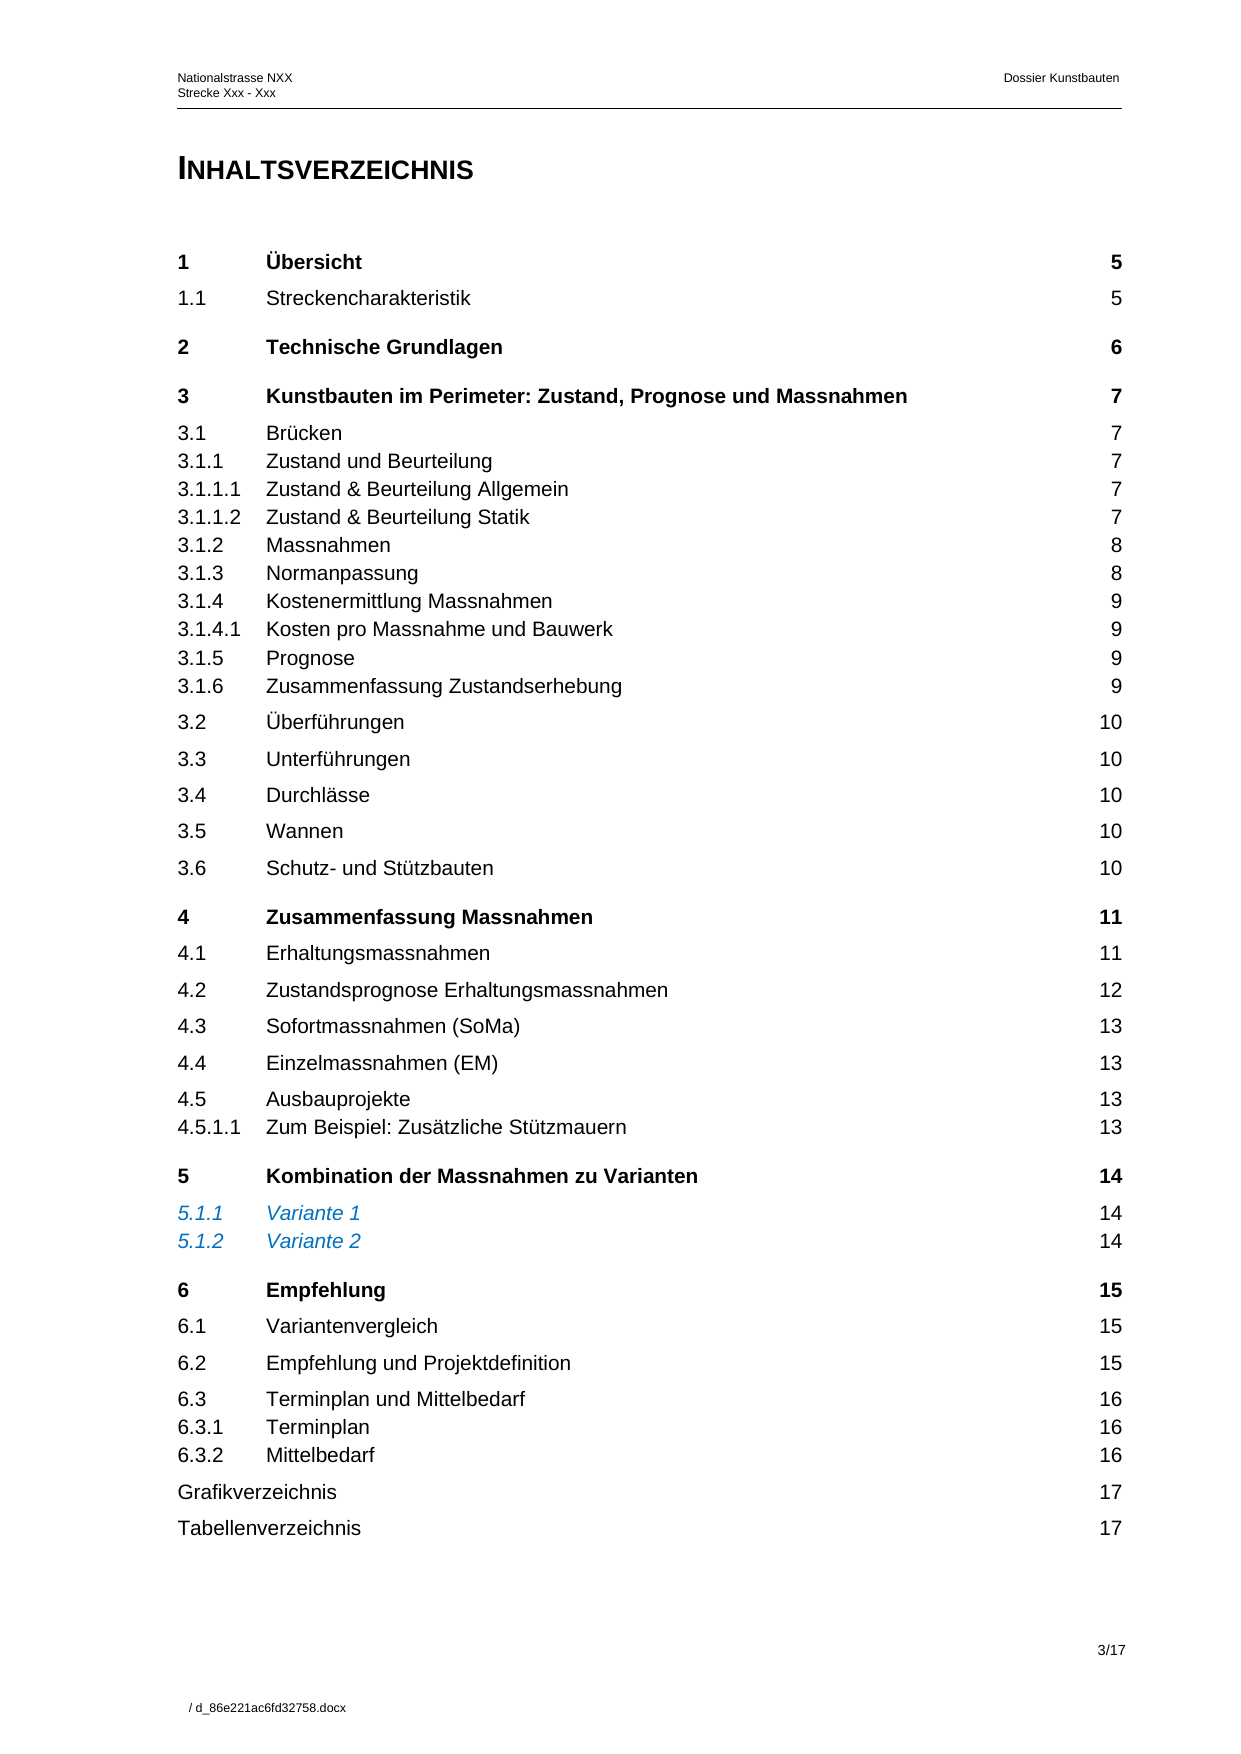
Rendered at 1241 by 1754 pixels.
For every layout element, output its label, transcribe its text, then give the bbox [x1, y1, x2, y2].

text 3 Kunstbauten im Perimeter: Zustand, Prognose und Massnahmen 7 [177, 384, 1122, 408]
text 4.4 Einzelmassnahmen (EM) 13 [177, 1051, 1122, 1074]
text 1.1 Streckencharakteristik 5 [177, 286, 1122, 310]
text 3.1 Brücken 7 [177, 420, 1122, 444]
text 3.5 Wannen 10 [177, 819, 1122, 843]
text 4.5 Ausbauprojekte 13 [177, 1087, 1122, 1111]
text 4.1 Erhaltungsmassnahmen 11 [177, 941, 1122, 965]
text 3.1.3 Normanpassung 8 [177, 561, 1122, 585]
text 4.2 Zustandsprognose Erhaltungsmassnahmen 12 [177, 978, 1122, 1002]
text 3.1.1.2 Zustand & Beurteilung Statik 7 [177, 505, 1122, 529]
text 6.3.1 Terminplan 16 [177, 1415, 1122, 1439]
text 6.1 Variantenvergleich 15 [177, 1314, 1122, 1338]
text 3.3 Unterführungen 10 [177, 746, 1122, 770]
text 3.1.1.1 Zustand & Beurteilung Allgemein 7 [177, 477, 1122, 501]
text 3.1.4 Kostenermittlung Massnahmen 9 [177, 589, 1122, 613]
text 4.3 Sofortmassnahmen (SoMa) 13 [177, 1014, 1122, 1038]
text 3.1.4.1 Kosten pro Massnahme und Bauwerk 9 [177, 617, 1122, 641]
text 6.2 Empfehlung und Projektdefinition 15 [177, 1351, 1122, 1374]
text 3.1.2 Massnahmen 8 [177, 533, 1122, 557]
text 3.1.6 Zusammenfassung Zustandserhebung 9 [177, 673, 1122, 697]
text 6.3 Terminplan und Mittelbedarf 16 [177, 1387, 1122, 1411]
text 6.3.2 Mittelbedarf 16 [177, 1443, 1122, 1467]
text Inhaltsverzeichnis [177, 148, 1122, 186]
text 3.6 Schutz- und Stützbauten 10 [177, 856, 1122, 880]
text 4.5.1.1 Zum Beispiel: Zusätzliche Stützmauern 13 [177, 1115, 1122, 1139]
text 3.2 Überführungen 10 [177, 710, 1122, 734]
text Grafikverzeichnis 17 [177, 1480, 1122, 1504]
text 5 Kombination der Massnahmen zu Varianten 14 [177, 1164, 1122, 1188]
text 3.1.1 Zustand und Beurteilung 7 [177, 448, 1122, 472]
text 5.1.2 Variante 2 14 [177, 1229, 1122, 1253]
text 6 Empfehlung 15 [177, 1278, 1122, 1302]
text 1 Übersicht 5 [177, 249, 1122, 273]
text 2 Technische Grundlagen 6 [177, 335, 1122, 359]
text 3.4 Durchlässe 10 [177, 783, 1122, 807]
text 4 Zusammenfassung Massnahmen 11 [177, 905, 1122, 929]
text Tabellenverzeichnis 17 [177, 1516, 1122, 1540]
text 3.1.5 Prognose 9 [177, 645, 1122, 669]
text 5.1.1 Variante 1 14 [177, 1201, 1122, 1224]
